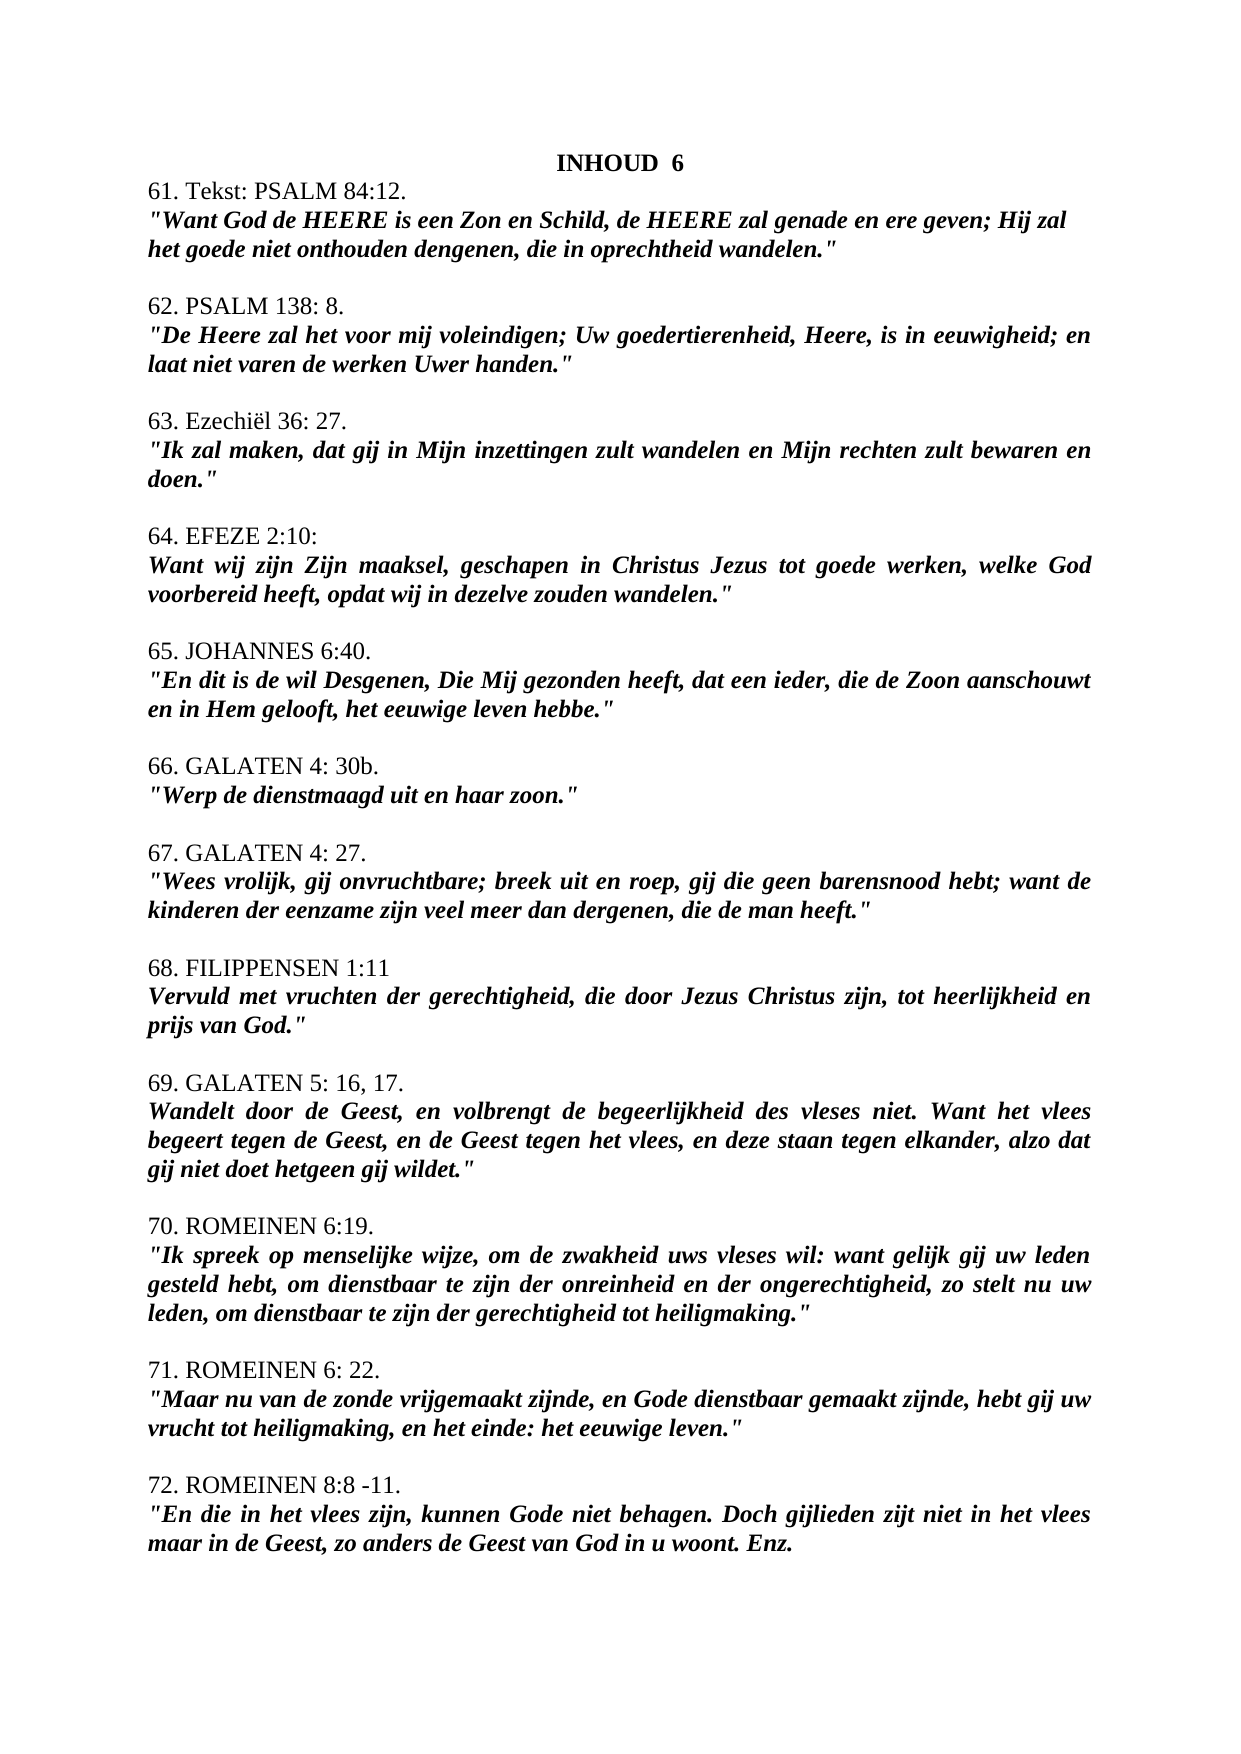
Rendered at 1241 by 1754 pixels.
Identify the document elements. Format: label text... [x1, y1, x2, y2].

text 62. PSALM 138: 8. [148, 291, 1093, 320]
text 71. ROMEINEN 6: 22. [148, 1355, 1093, 1384]
text "En dit is de wil Desgenen, Die Mij gezonden heeft, dat een ieder, die de Zoon aanschouwt en in Hem gelooft, het eeuwige leven hebbe." [148, 665, 1093, 723]
text "En die in het vlees zijn, kunnen Gode niet behagen. Doch gijlieden zijt niet in het vlees maar in de Geest, zo anders de Geest van God in u woont. Enz. [148, 1499, 1093, 1556]
text 64. EFEZE 2:10: [148, 521, 1093, 550]
text 61. Tekst: PSALM 84:12. [148, 176, 1093, 205]
text "De Heere zal het voor mij voleindigen; Uw goedertierenheid, Heere, is in eeuwigheid; en laat niet varen de werken Uwer handen." [148, 320, 1093, 378]
text Want wij zijn Zijn maaksel, geschapen in Christus Jezus tot goede werken, welke God voorbereid heeft, opdat wij in dezelve zouden wandelen." [148, 550, 1093, 608]
text "Ik zal maken, dat gij in Mijn inzettingen zult wandelen en Mijn rechten zult bewaren en doen." [148, 435, 1093, 493]
text 69. GALATEN 5: 16, 17. [148, 1068, 1093, 1096]
text "Ik spreek op menselijke wijze, om de zwakheid uws vleses wil: want gelijk gij uw leden gesteld hebt, om dienstbaar te zijn der onreinheid en der ongerechtigheid, zo stelt nu uw leden, om dienstbaar te zijn der gerechtigheid tot heiligmaking." [148, 1240, 1093, 1326]
text 63. Ezechiël 36: 27. [148, 406, 1093, 435]
text 70. ROMEINEN 6:19. [148, 1211, 1093, 1240]
text 68. FILIPPENSEN 1:11 [148, 953, 1093, 981]
text INHOUD 6 [148, 148, 1093, 176]
text Vervuld met vruchten der gerechtigheid, die door Jezus Christus zijn, tot heerlijkheid en prijs van God." [148, 981, 1093, 1039]
text 66. GALATEN 4: 30b. [148, 751, 1093, 780]
text "Werp de dienstmaagd uit en haar zoon." [148, 780, 1093, 809]
text "Maar nu van de zonde vrijgemaakt zijnde, en Gode dienstbaar gemaakt zijnde, hebt gij uw vrucht tot heiligmaking, en het einde: het eeuwige leven." [148, 1384, 1093, 1441]
text "Want God de HEERE is een Zon en Schild, de HEERE zal genade en ere geven; Hij zal het goede niet onthouden dengenen, die in oprechtheid wandelen." [148, 205, 1093, 263]
text "Wees vrolijk, gij onvruchtbare; breek uit en roep, gij die geen barensnood hebt; want de kinderen der eenzame zijn veel meer dan dergenen, die de man heeft." [148, 866, 1093, 924]
text 67. GALATEN 4: 27. [148, 838, 1093, 866]
text Wandelt door de Geest, en volbrengt de begeerlijkheid des vleses niet. Want het vlees begeert tegen de Geest, en de Geest tegen het vlees, en deze staan tegen elkander, alzo dat gij niet doet hetgeen gij wildet." [148, 1096, 1093, 1183]
text 65. JOHANNES 6:40. [148, 636, 1093, 665]
text 72. ROMEINEN 8:8 -11. [148, 1470, 1093, 1499]
